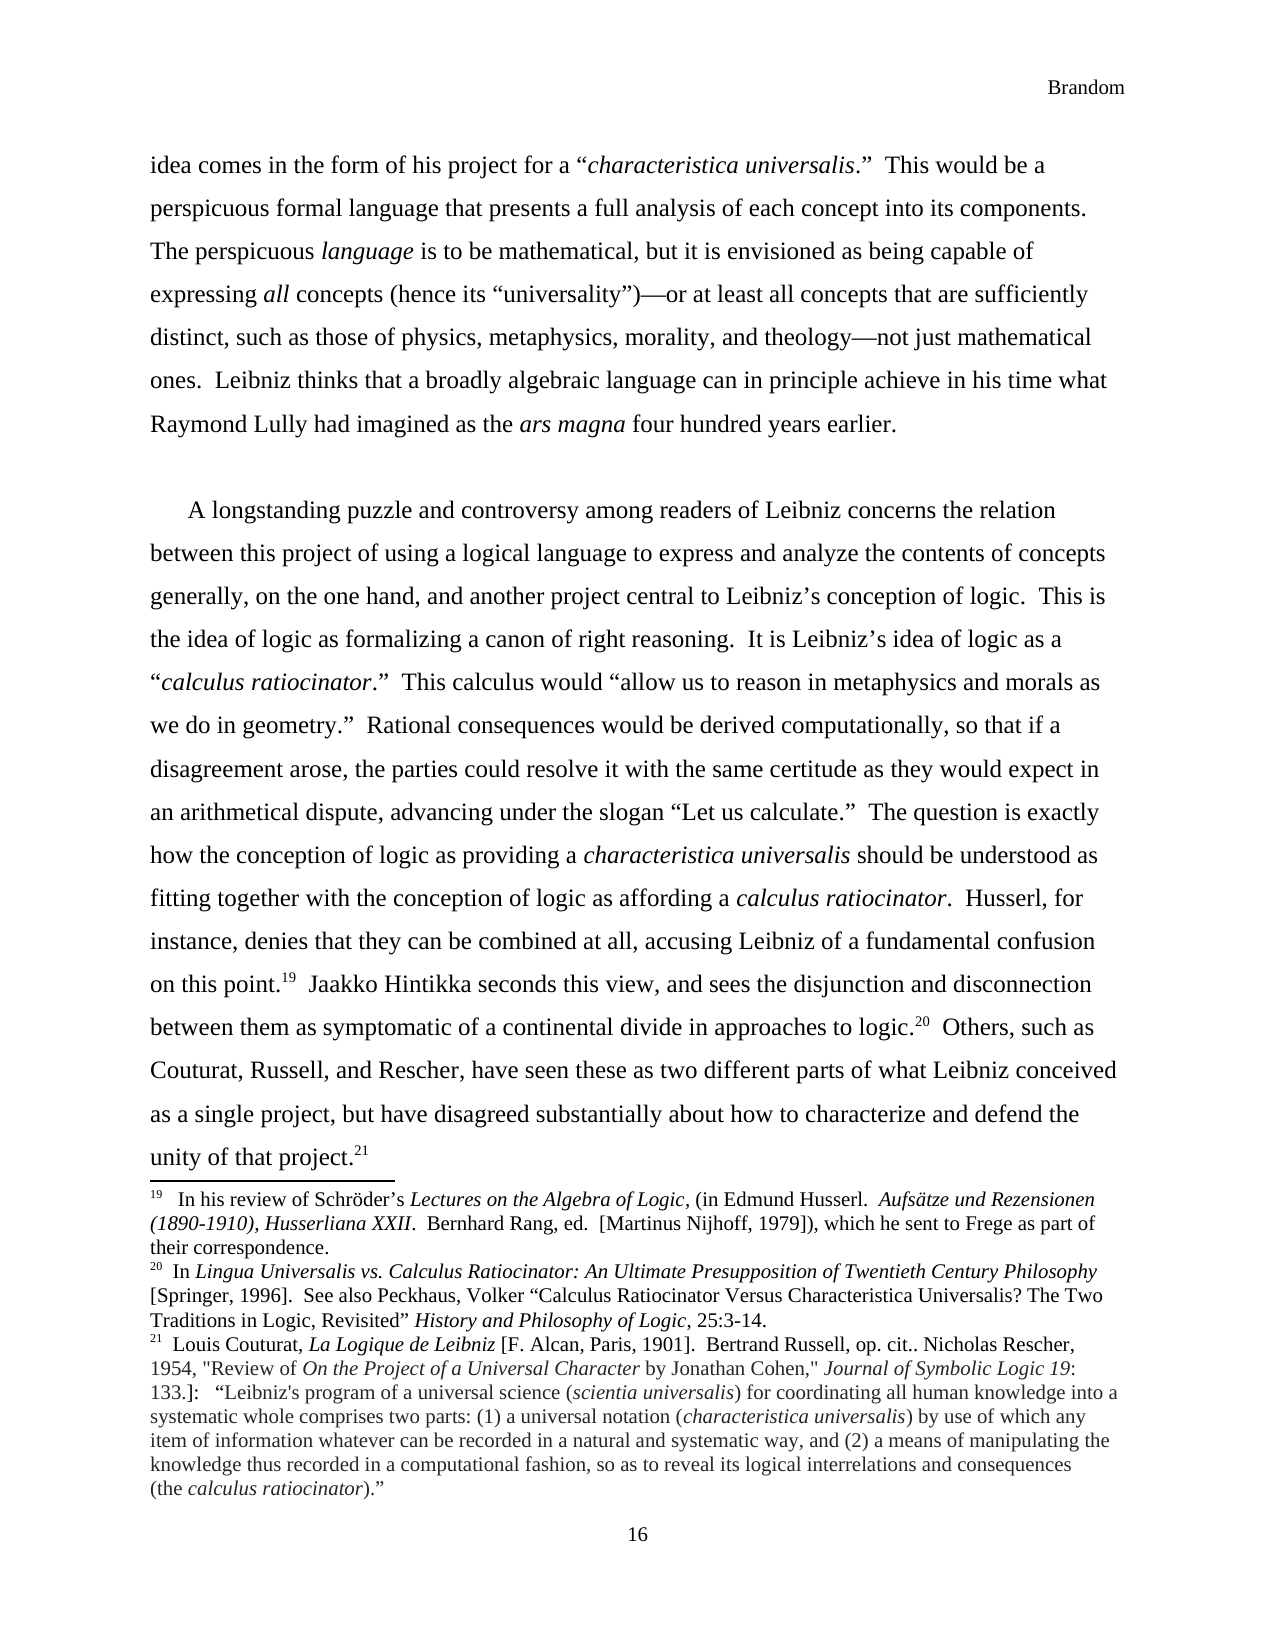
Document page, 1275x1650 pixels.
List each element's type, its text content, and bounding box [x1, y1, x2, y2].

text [150, 150, 1125, 437]
text A longstanding puzzle and controversy among readers of Leibniz concerns the relation between this project of using a logical language to express and analyze the contents of concepts generally, on the one hand, and another project central to Leibniz’s conception of logic. This is the idea of logic as formalizing a canon of right reasoning. It is Leibniz’s idea of logic as a “calculus ratiocinator.” This calculus would “allow us to reason in metaphysics and morals as we do in geometry.” Rational consequences would be derived computationally, so that if a disagreement arose, the parties could resolve it with the same certitude as they would expect in an arithmetical dispute, advancing under the slogan “Let us calculate.” The question is exactly how the conception of logic as providing a characteristica universalis should be understood as fitting together with the conception of logic as affording a calculus ratiocinator. Husserl, for instance, denies that they can be combined at all, accusing Leibniz of a fundamental confusion on this point. Jaakko Hintikka seconds this view, and sees the disjunction and disconnection between them as symptomatic of a continental divide in approaches to logic. Others, such as Couturat, Russell, and Rescher, have seen these as two different parts of what Leibniz conceived as a single project, but have disagreed substantially about how to characterize and defend the unity of that project. [150, 495, 1125, 1171]
